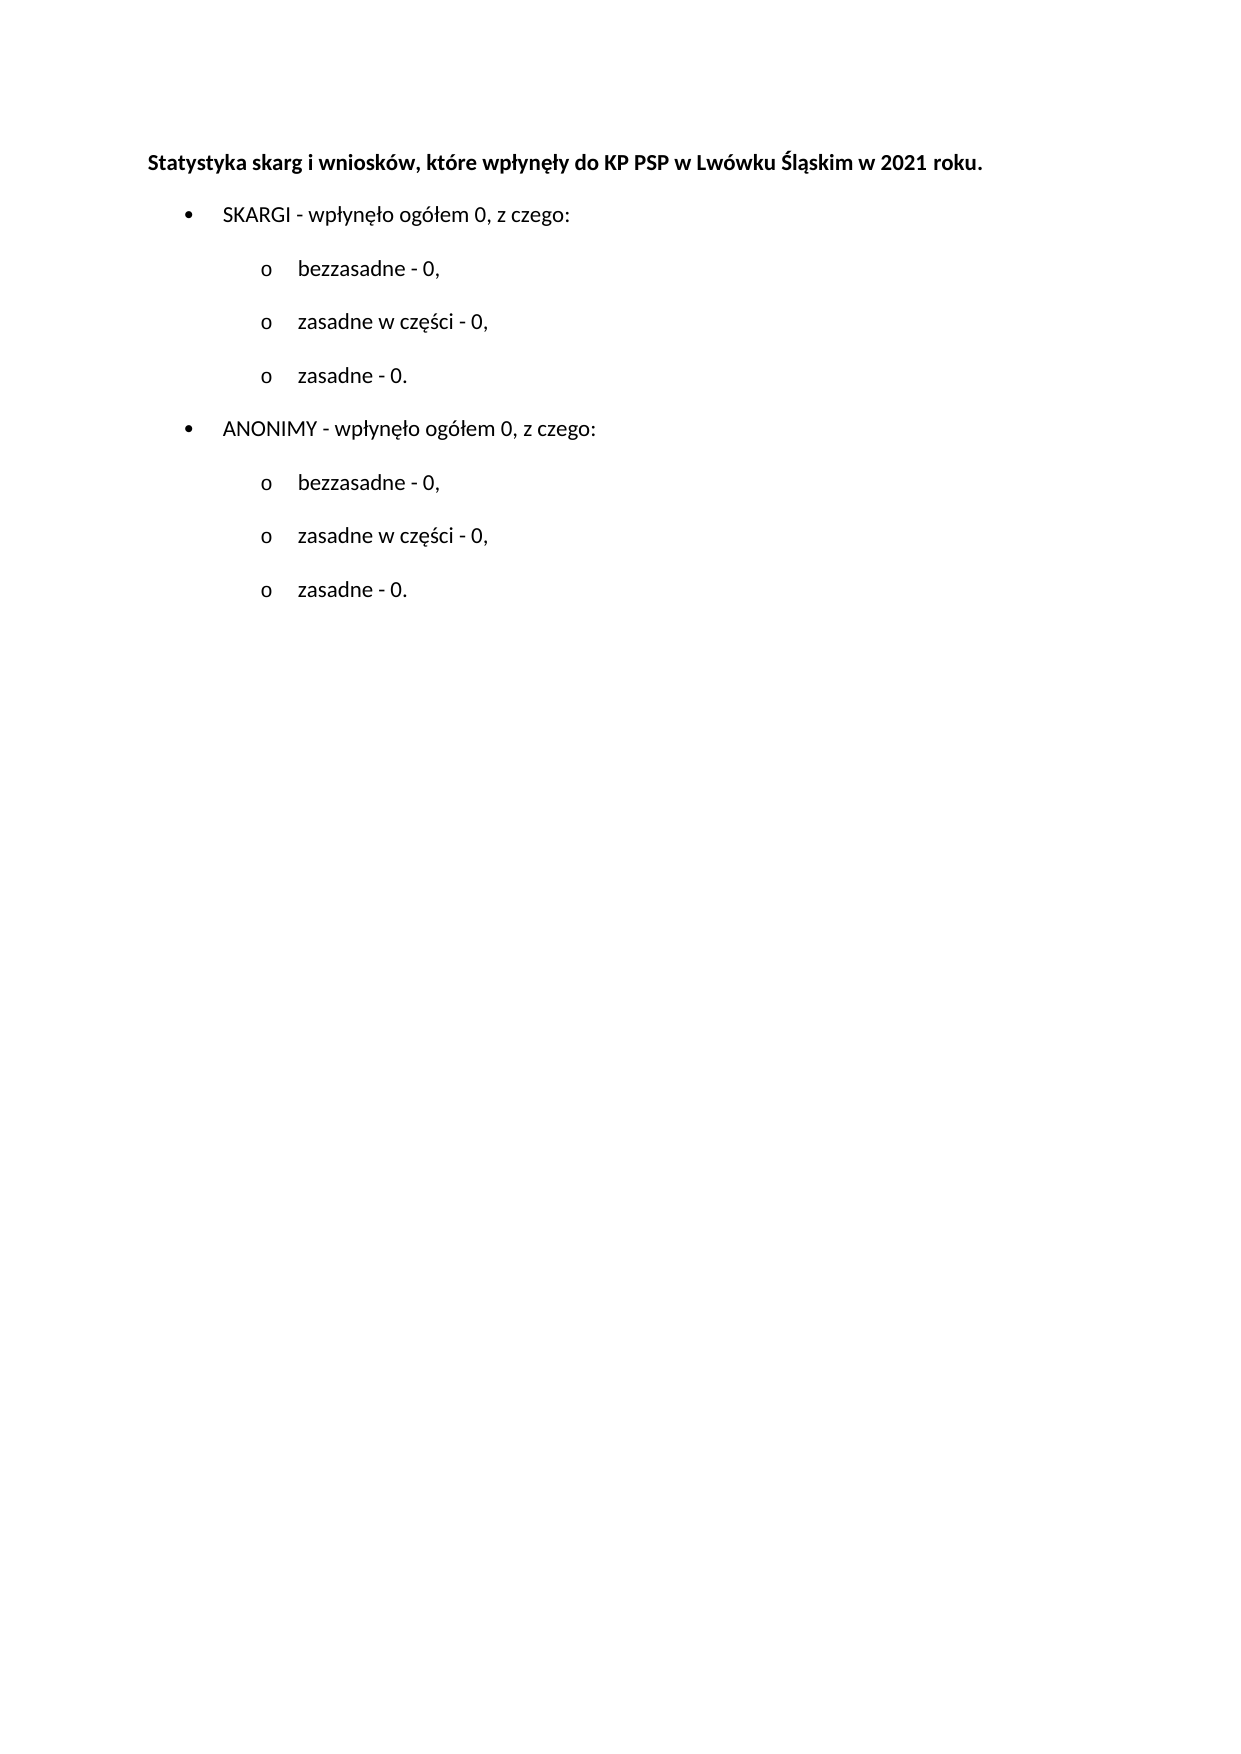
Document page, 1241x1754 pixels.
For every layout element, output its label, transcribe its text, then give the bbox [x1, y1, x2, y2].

text Statystyka skarg i wniosków, które wpłynęły do KP PSP w Lwówku Śląskim w 2021 roku. [148, 148, 1093, 176]
list zasadne w części - 0, [260, 521, 1093, 550]
list bezzasadne - 0, [260, 468, 1093, 496]
list zasadne - 0. [260, 361, 1093, 389]
list zasadne - 0. [260, 575, 1093, 603]
list SKARGI - wpłynęło ogółem 0, z czego: [185, 201, 1093, 229]
list zasadne w części - 0, [260, 307, 1093, 336]
list bezzasadne - 0, [260, 254, 1093, 282]
list ANONIMY - wpłynęło ogółem 0, z czego: [185, 414, 1093, 443]
